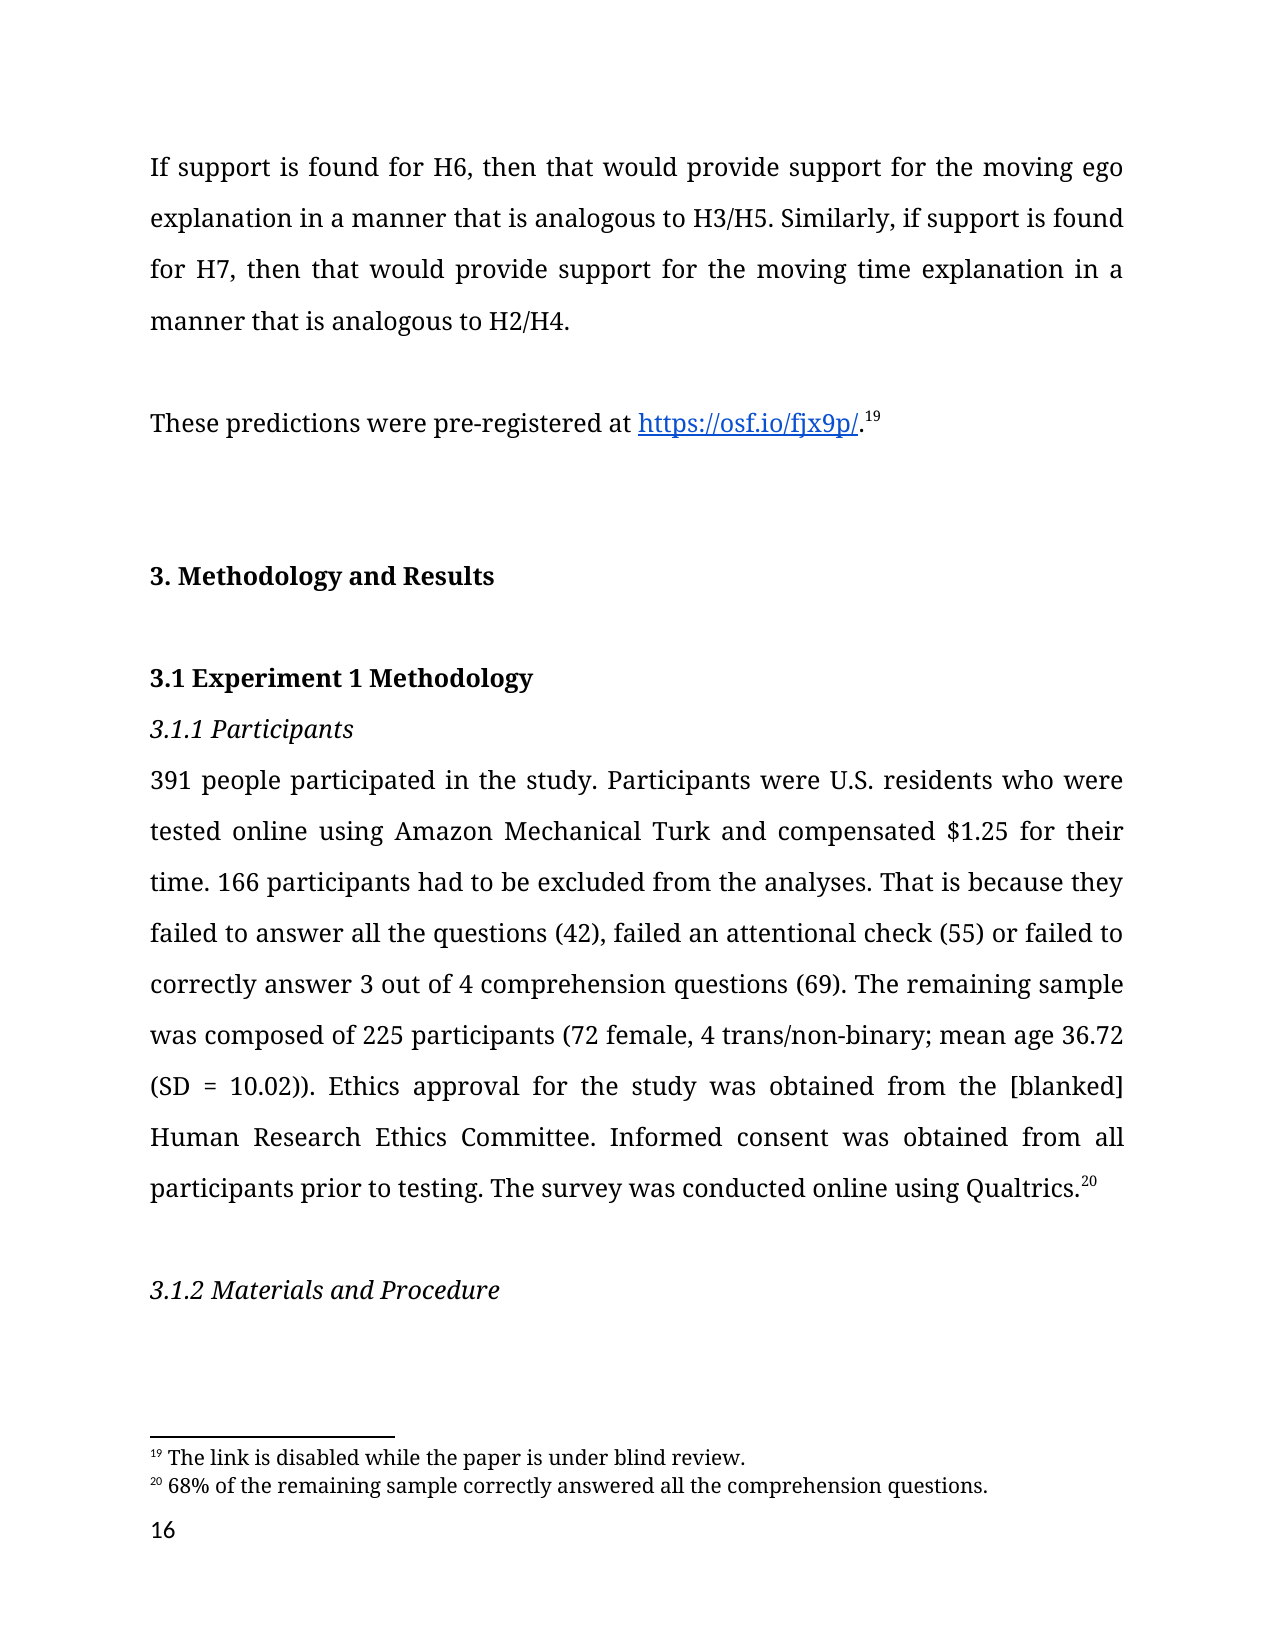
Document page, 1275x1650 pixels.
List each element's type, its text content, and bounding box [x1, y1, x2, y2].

text These predictions were pre-registered at https://osf.io/fjx9p/. [150, 405, 1125, 439]
text 3.1.2 Materials and Procedure [150, 1273, 1125, 1307]
text 3.1 Experiment 1 Methodology [150, 660, 1125, 694]
text If support is found for H6, then that would provide support for the moving ego explanation in a manner that is analogous to H3/H5. Similarly, if support is found for H7, then that would provide support for the moving time explanation in a manner that is analogous to H2/H4. [150, 150, 1125, 337]
text 3.1.1 Participants [150, 711, 1125, 746]
text 391 people participated in the study. Participants were U.S. residents who were tested online using Amazon Mechanical Turk and compensated $1.25 for their time. 166 participants had to be excluded from the analyses. That is because they failed to answer all the questions (42), failed an attentional check (55) or failed to correctly answer 3 out of 4 comprehension questions (69). The remaining sample was composed of 225 participants (72 female, 4 trans/non-binary; mean age 36.72 (SD = 10.02)). Ethics approval for the study was obtained from the [blanked] Human Research Ethics Committee. Informed consent was obtained from all participants prior to testing. The survey was conducted online using Qualtrics. [150, 762, 1125, 1205]
text 3. Methodology and Results [150, 558, 1125, 592]
